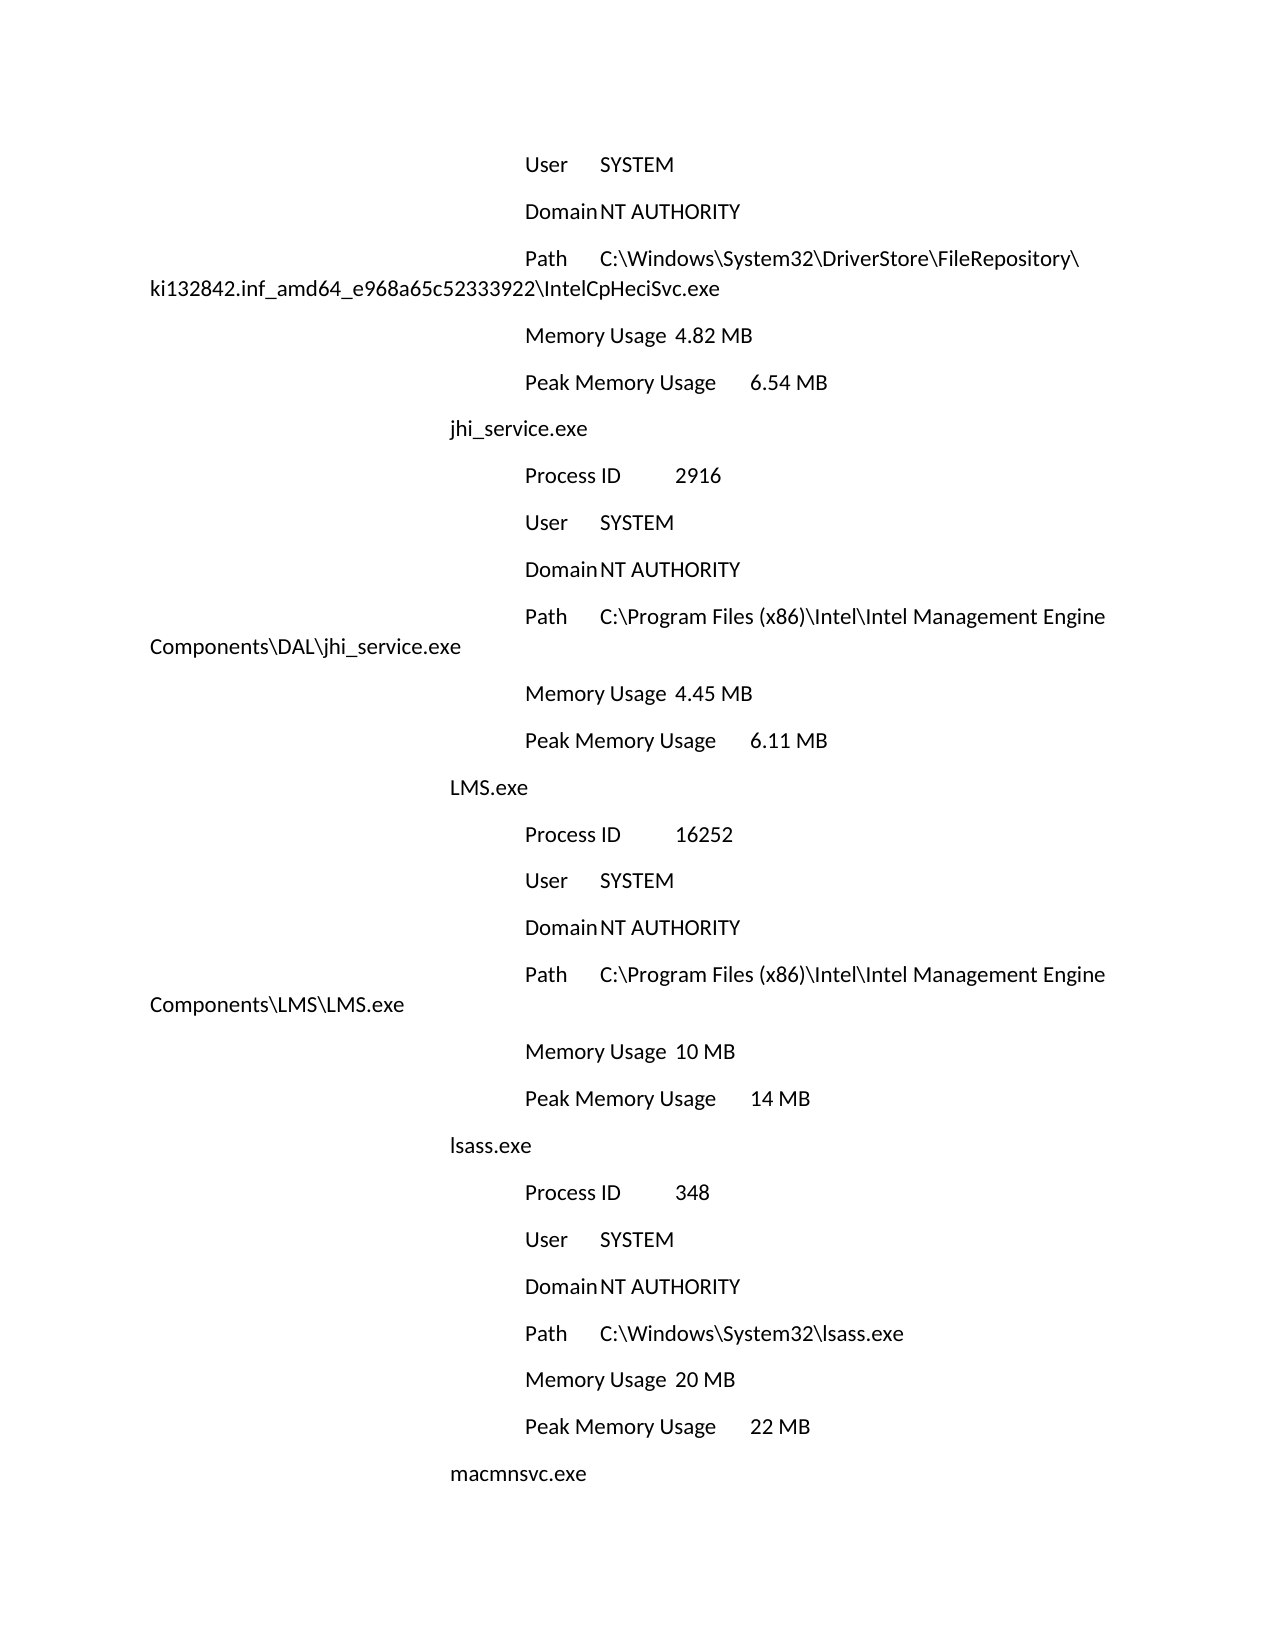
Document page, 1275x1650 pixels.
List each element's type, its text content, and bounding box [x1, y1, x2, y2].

text Memory Usage 20 MB [150, 1366, 1125, 1394]
text jhi_service.exe [150, 414, 1125, 443]
text Process ID 2916 [150, 461, 1125, 489]
text Process ID 348 [150, 1178, 1125, 1206]
text Domain NT AUTHORITY [150, 913, 1125, 942]
text Memory Usage 4.82 MB [150, 321, 1125, 349]
text User SYSTEM [150, 1225, 1125, 1253]
text LMS.exe [150, 773, 1125, 801]
text Path C:\Windows\System32\DriverStore\FileRepository\ki132842.inf_amd64_e968a65c52333922\IntelCpHeciSvc.exe [150, 244, 1125, 302]
text Domain NT AUTHORITY [150, 555, 1125, 583]
text Path C:\Windows\System32\lsass.exe [150, 1319, 1125, 1347]
text Memory Usage 10 MB [150, 1037, 1125, 1066]
text Peak Memory Usage 22 MB [150, 1412, 1125, 1441]
text lsass.exe [150, 1131, 1125, 1159]
text Path C:\Program Files (x86)\Intel\Intel Management Engine Components\LMS\LMS.exe [150, 960, 1125, 1019]
text Path C:\Program Files (x86)\Intel\Intel Management Engine Components\DAL\jhi_service.exe [150, 602, 1125, 660]
text Peak Memory Usage 6.54 MB [150, 368, 1125, 396]
text Peak Memory Usage 14 MB [150, 1084, 1125, 1112]
text Peak Memory Usage 6.11 MB [150, 726, 1125, 754]
text User SYSTEM [150, 508, 1125, 536]
text Memory Usage 4.45 MB [150, 679, 1125, 707]
text User SYSTEM [150, 150, 1125, 178]
text User SYSTEM [150, 867, 1125, 895]
text Process ID 16252 [150, 820, 1125, 848]
text Domain NT AUTHORITY [150, 197, 1125, 225]
text Domain NT AUTHORITY [150, 1272, 1125, 1300]
text macmnsvc.exe [150, 1459, 1125, 1487]
